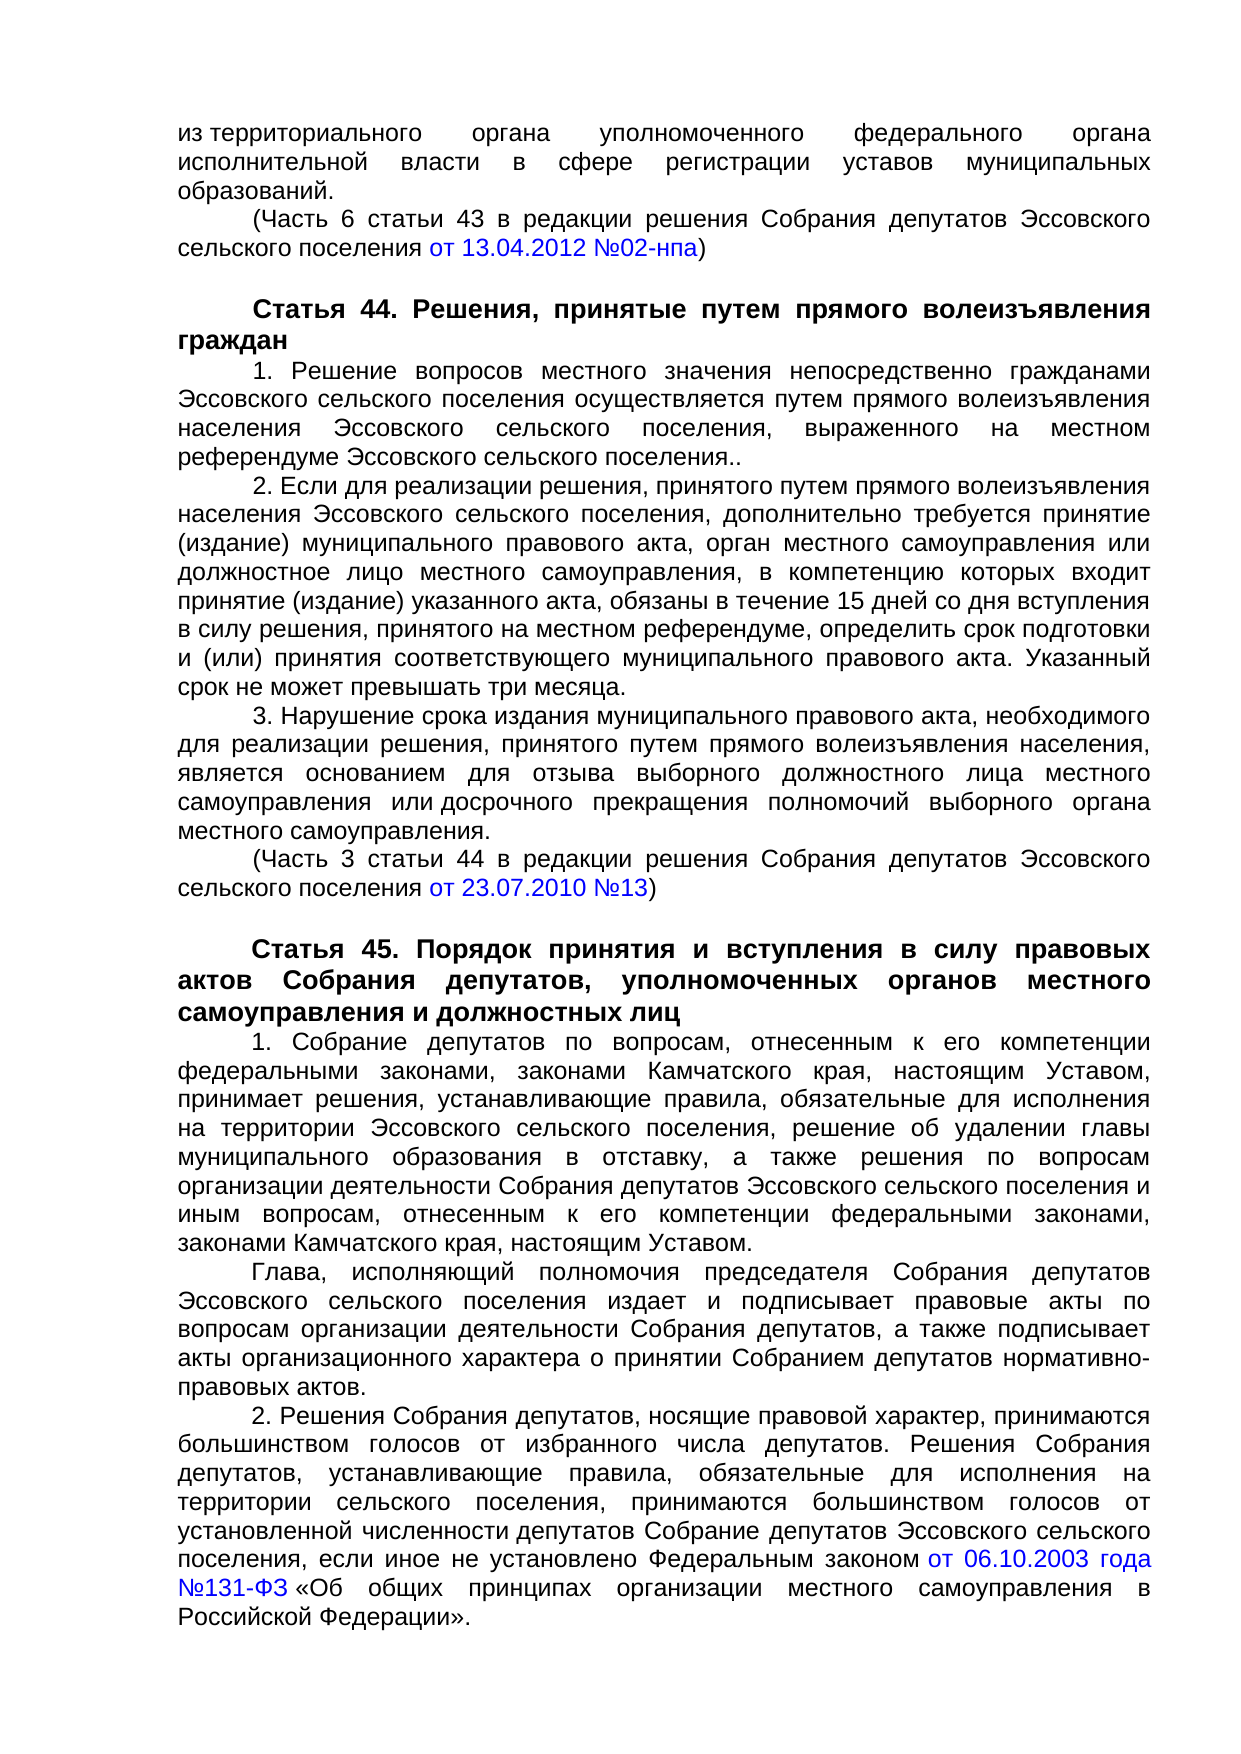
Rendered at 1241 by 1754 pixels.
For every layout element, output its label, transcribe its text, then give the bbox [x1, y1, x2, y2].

text 2. Если для реализации решения, принятого путем прямого волеизъявления населения Эссовского сельского поселения, дополнительно требуется принятие (издание) муниципального правового акта, орган местного самоуправления или должностное лицо местного самоуправления, в компетенцию которых входит принятие (издание) указанного акта, обязаны в течение 15 дней со дня вступления в силу решения, принятого на местном референдуме, определить срок подготовки и (или) принятия соответствующего муниципального правового акта. Указанный срок не может превышать три месяца. [177, 471, 1152, 701]
text 3. Нарушение срока издания муниципального правового акта, необходимого для реализации решения, принятого путем прямого волеизъявления населения, является основанием для отзыва выборного должностного лица местного самоуправления или досрочного прекращения полномочий выборного органа местного самоуправления. [177, 701, 1152, 844]
text 1. Собрание депутатов по вопросам, отнесенным к его компетенции федеральными законами, законами Камчатского края, настоящим Уставом, принимает решения, устанавливающие правила, обязательные для исполнения на территории Эссовского сельского поселения, решение об удалении главы муниципального образования в отставку, а также решения по вопросам организации деятельности Собрания депутатов Эссовского сельского поселения и иным вопросам, отнесенным к его компетенции федеральными законами, законами Камчатского края, настоящим Уставом. [177, 1027, 1152, 1257]
text 1. Решение вопросов местного значения непосредственно гражданами Эссовского сельского поселения осуществляется путем прямого волеизъявления населения Эссовского сельского поселения, выраженного на местном референдуме Эссовского сельского поселения.. [177, 356, 1152, 471]
text (Часть 3 статьи 44 в редакции решения Собрания депутатов Эссовского сельского поселения от 23.07.2010 №13) [177, 844, 1152, 902]
text 2. Решения Собрания депутатов, носящие правовой характер, принимаются большинством голосов от избранного числа депутатов. Решения Собрания депутатов, устанавливающие правила, обязательные для исполнения на территории сельского поселения, принимаются большинством голосов от установленной численности депутатов Собрание депутатов Эссовского сельского поселения, если иное не установлено Федеральным законом от 06.10.2003 года №131-ФЗ «Об общих принципах организации местного самоуправления в Российской Федерации». [177, 1401, 1152, 1631]
text Глава, исполняющий полномочия председателя Собрания депутатов Эссовского сельского поселения издает и подписывает правовые акты по вопросам организации деятельности Собрания депутатов, а также подписывает акты организационного характера о принятии Собранием депутатов нормативно-правовых актов. [177, 1257, 1152, 1401]
text Статья 44. Решения, принятые путем прямого волеизъявления граждан [177, 293, 1152, 356]
text Статья 45. Порядок принятия и вступления в силу правовых актов Собрания депутатов, уполномоченных органов местного самоуправления и должностных лиц [177, 933, 1152, 1027]
text (Часть 6 статьи 43 в редакции решения Собрания депутатов Эссовского сельского поселения от 13.04.2012 №02-нпа) [177, 204, 1152, 262]
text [177, 118, 1152, 204]
